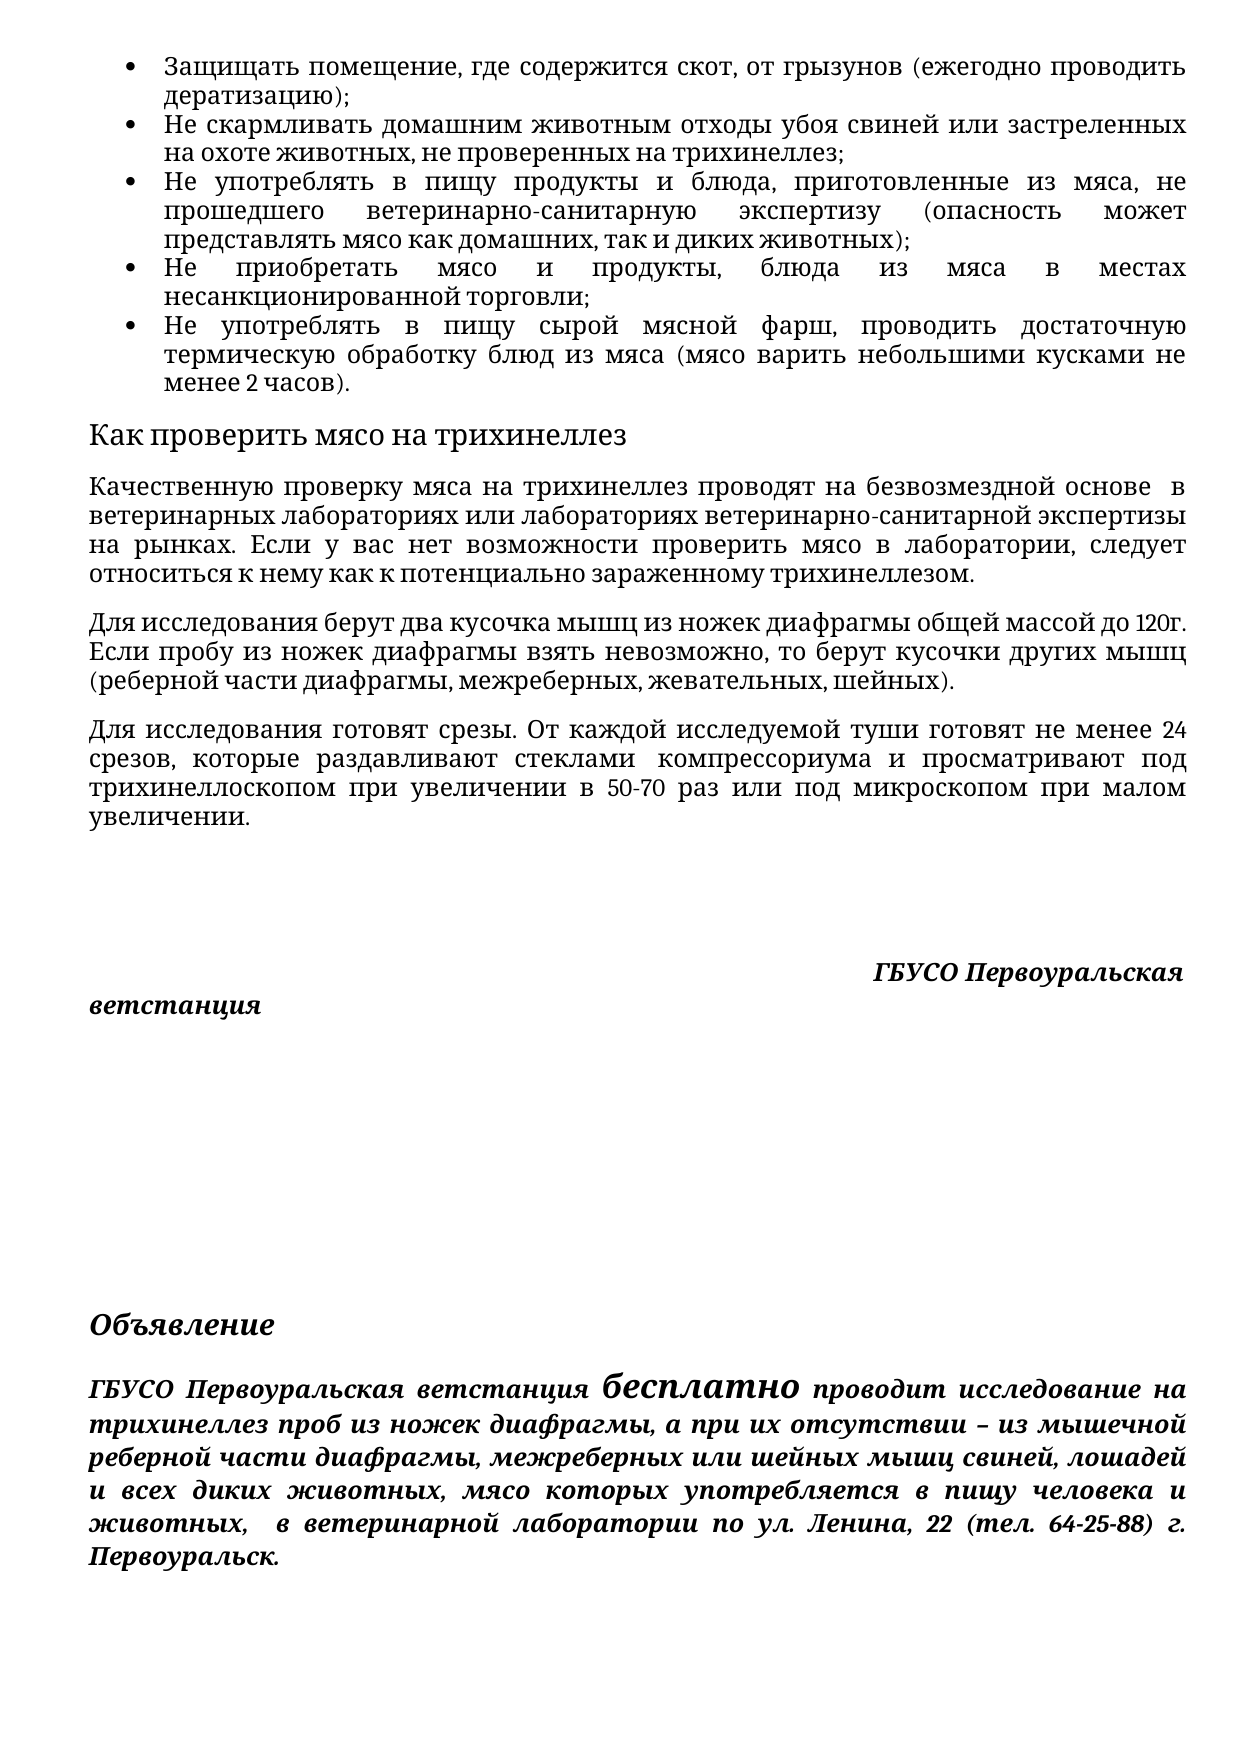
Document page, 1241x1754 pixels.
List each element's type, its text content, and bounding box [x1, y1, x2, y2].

text Как проверить мясо на трихинеллез [89, 419, 1187, 452]
list Не приобретать мясо и продукты, блюда из мяса в местах несанкционированной торговли; [126, 254, 1187, 312]
text Качественную проверку мяса на трихинеллез проводят на безвозмездной основе в ветеринарных лабораториях или лабораториях ветеринарно-санитарной экспертизы на рынках. Если у вас нет возможности проверить мясо в лаборатории, следует относиться к нему как к потенциально зараженному трихинеллезом. [89, 473, 1187, 588]
list Не скармливать домашним животным отходы убоя свиней или застреленных на охоте животных, не проверенных на трихинеллез; [126, 111, 1187, 168]
text ГБУСО Первоуральская ветстанция [89, 959, 1187, 1021]
text ГБУСО Первоуральская ветстанция бесплатно проводит исследование на трихинеллез проб из ножек диафрагмы, а при их отсутствии – из мышечной реберной части диафрагмы, межреберных или шейных мышц свиней, лошадей и всех диких животных, мясо которых употребляется в пищу человека и животных, в ветеринарной лаборатории по ул. Ленина, 22 (тел. 64-25-88) г. Первоуральск. [89, 1368, 1187, 1572]
list Не употреблять в пищу сырой мясной фарш, проводить достаточную термическую обработку блюд из мяса (мясо варить небольшими кусками не менее 2 часов). [126, 312, 1187, 398]
text Объявление [89, 1309, 1187, 1342]
list Защищать помещение, где содержится скот, от грызунов (ежегодно проводить дератизацию); [126, 53, 1187, 111]
list Не употреблять в пищу продукты и блюда, приготовленные из мяса, не прошедшего ветеринарно-санитарную экспертизу (опасность может представлять мясо как домашних, так и диких животных); [126, 168, 1187, 254]
text Для исследования готовят срезы. От каждой исследуемой туши готовят не менее 24 срезов, которые раздавливают стеклами компрессориума и просматривают под трихинеллоскопом при увеличении в 50-70 раз или под микроскопом при малом увеличении. [89, 716, 1187, 831]
text Для исследования берут два кусочка мышц из ножек диафрагмы общей массой до 120г. Если пробу из ножек диафрагмы взять невозможно, то берут кусочки других мышц (реберной части диафрагмы, межреберных, жевательных, шейных). [89, 609, 1187, 695]
